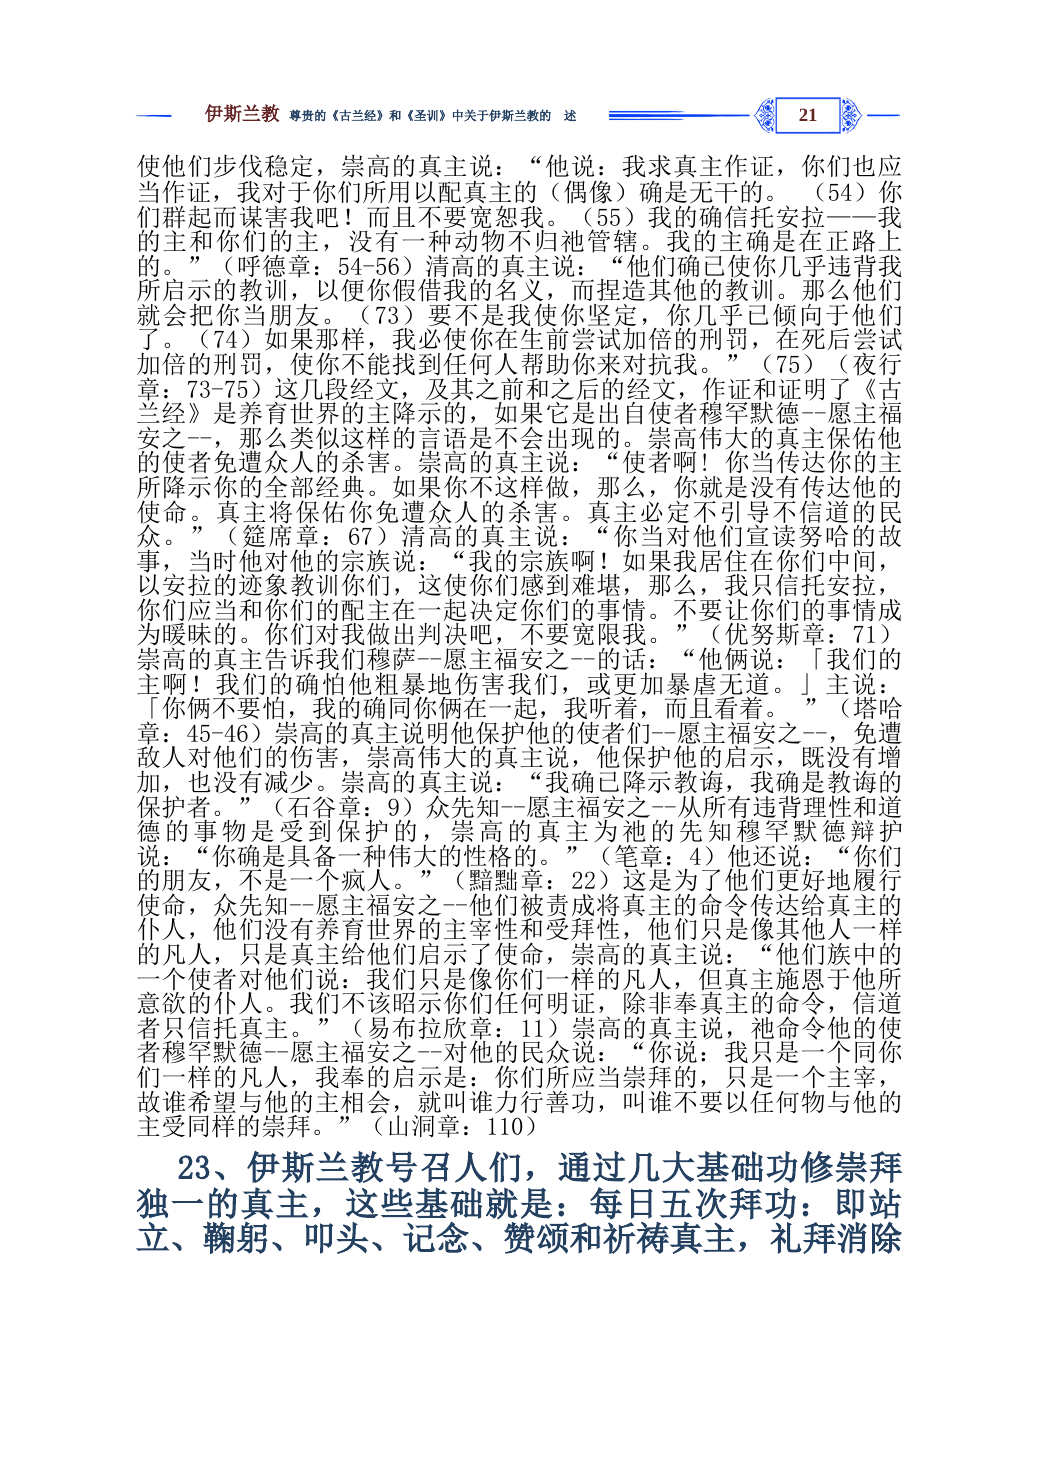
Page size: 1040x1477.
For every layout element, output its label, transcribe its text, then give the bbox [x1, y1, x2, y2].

picture [610, 94, 913, 137]
picture [127, 100, 171, 128]
